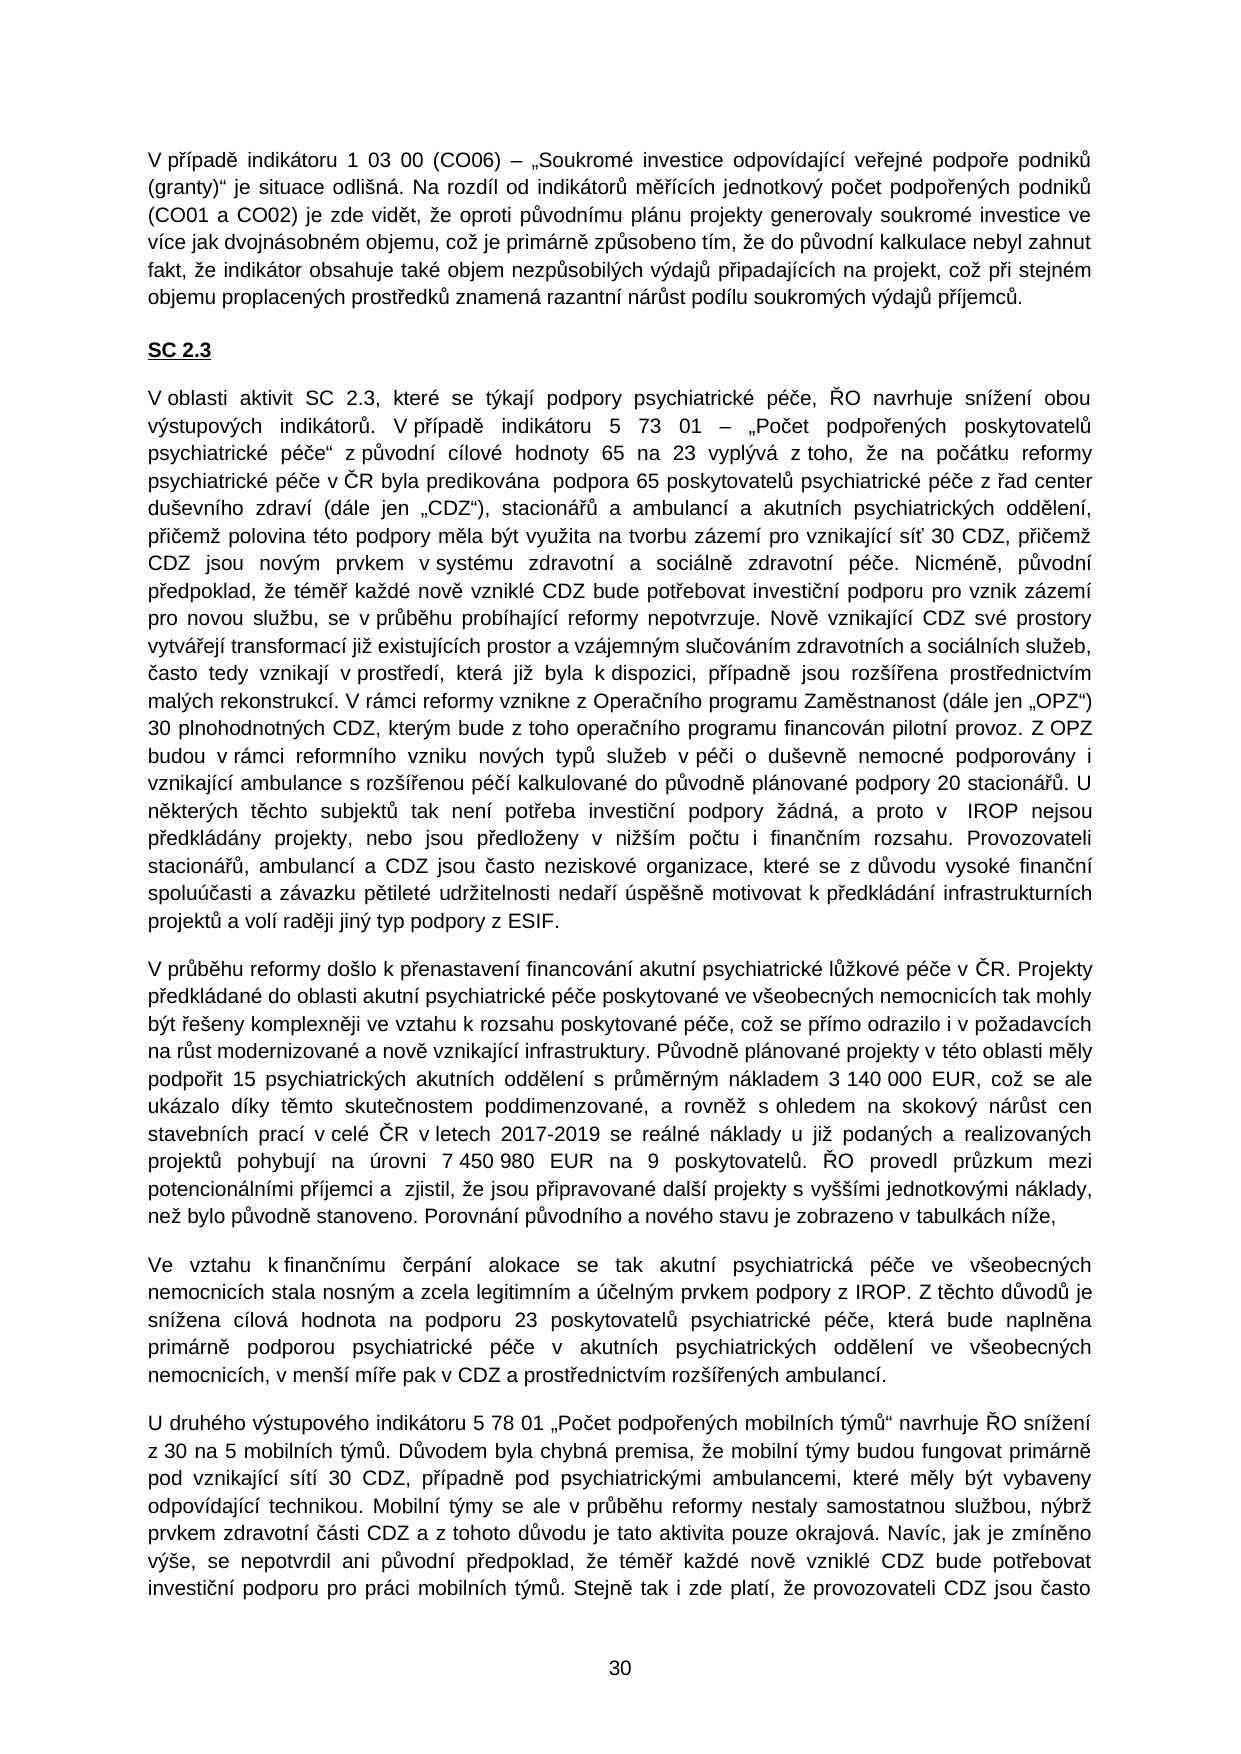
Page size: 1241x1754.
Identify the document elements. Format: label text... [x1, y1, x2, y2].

text SC 2.3 [148, 338, 1093, 362]
text V oblasti aktivit SC 2.3, které se týkají podpory psychiatrické péče, ŘO navrhuje snížení obou výstupových indikátorů. V případě indikátoru 5 73 01 – „Počet podpořených poskytovatelů psychiatrické péče“ z původní cílové hodnoty 65 na 23 vyplývá z toho, že na počátku reformy psychiatrické péče v ČR byla predikována podpora 65 poskytovatelů psychiatrické péče z řad center duševního zdraví (dále jen „CDZ“), stacionářů a ambulancí a akutních psychiatrických oddělení, přičemž polovina této podpory měla být využita na tvorbu zázemí pro vznikající síť 30 CDZ, přičemž CDZ jsou novým prvkem v systému zdravotní a sociálně zdravotní péče. Nicméně, původní předpoklad, že téměř každé nově vzniklé CDZ bude potřebovat investiční podporu pro vznik zázemí pro novou službu, se v průběhu probíhající reformy nepotvrzuje. Nově vznikající CDZ své prostory vytvářejí transformací již existujících prostor a vzájemným slučováním zdravotních a sociálních služeb, často tedy vznikají v prostředí, která již byla k dispozici, případně jsou rozšířena prostřednictvím malých rekonstrukcí. V rámci reformy vznikne z Operačního programu Zaměstnanost (dále jen „OPZ“) 30 plnohodnotných CDZ, kterým bude z toho operačního programu financován pilotní provoz. Z OPZ budou v rámci reformního vzniku nových typů služeb v péči o duševně nemocné podporovány i vznikající ambulance s rozšířenou péčí kalkulované do původně plánované podpory 20 stacionářů. U některých těchto subjektů tak není potřeba investiční podpory žádná, a proto v IROP nejsou předkládány projekty, nebo jsou předloženy v nižším počtu i finančním rozsahu. Provozovateli stacionářů, ambulancí a CDZ jsou často neziskové organizace, které se z důvodu vysoké finanční spoluúčasti a závazku pětileté udržitelnosti nedaří úspěšně motivovat k předkládání infrastrukturních projektů a volí raději jiný typ podpory z ESIF. [148, 386, 1093, 932]
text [148, 1411, 1093, 1600]
text V případě indikátoru 1 03 00 (CO06) – „Soukromé investice odpovídající veřejné podpoře podniků (granty)“ je situace odlišná. Na rozdíl od indikátorů měřících jednotkový počet podpořených podniků (CO01 a CO02) je zde vidět, že oproti původnímu plánu projekty generovaly soukromé investice ve více jak dvojnásobném objemu, což je primárně způsobeno tím, že do původní kalkulace nebyl zahnut fakt, že indikátor obsahuje také objem nezpůsobilých výdajů připadajících na projekt, což při stejném objemu proplacených prostředků znamená razantní nárůst podílu soukromých výdajů příjemců. [148, 148, 1093, 309]
text Ve vztahu k finančnímu čerpání alokace se tak akutní psychiatrická péče ve všeobecných nemocnicích stala nosným a zcela legitimním a účelným prvkem podpory z IROP. Z těchto důvodů je snížena cílová hodnota na podporu 23 poskytovatelů psychiatrické péče, která bude naplněna primárně podporou psychiatrické péče v akutních psychiatrických oddělení ve všeobecných nemocnicích, v menší míře pak v CDZ a prostřednictvím rozšířených ambulancí. [148, 1253, 1093, 1387]
text V průběhu reformy došlo k přenastavení financování akutní psychiatrické lůžkové péče v ČR. Projekty předkládané do oblasti akutní psychiatrické péče poskytované ve všeobecných nemocnicích tak mohly být řešeny komplexněji ve vztahu k rozsahu poskytované péče, což se přímo odrazilo i v požadavcích na růst modernizované a nově vznikající infrastruktury. Původně plánované projekty v této oblasti měly podpořit 15 psychiatrických akutních oddělení s průměrným nákladem 3 140 000 EUR, což se ale ukázalo díky těmto skutečnostem poddimenzované, a rovněž s ohledem na skokový nárůst cen stavebních prací v celé ČR v letech 2017-2019 se reálné náklady u již podaných a realizovaných projektů pohybují na úrovni 7 450 980 EUR na 9 poskytovatelů. ŘO provedl průzkum mezi potencionálními příjemci a zjistil, že jsou připravované další projekty s vyššími jednotkovými náklady, než bylo původně stanoveno. Porovnání původního a nového stavu je zobrazeno v tabulkách níže, [148, 957, 1093, 1228]
